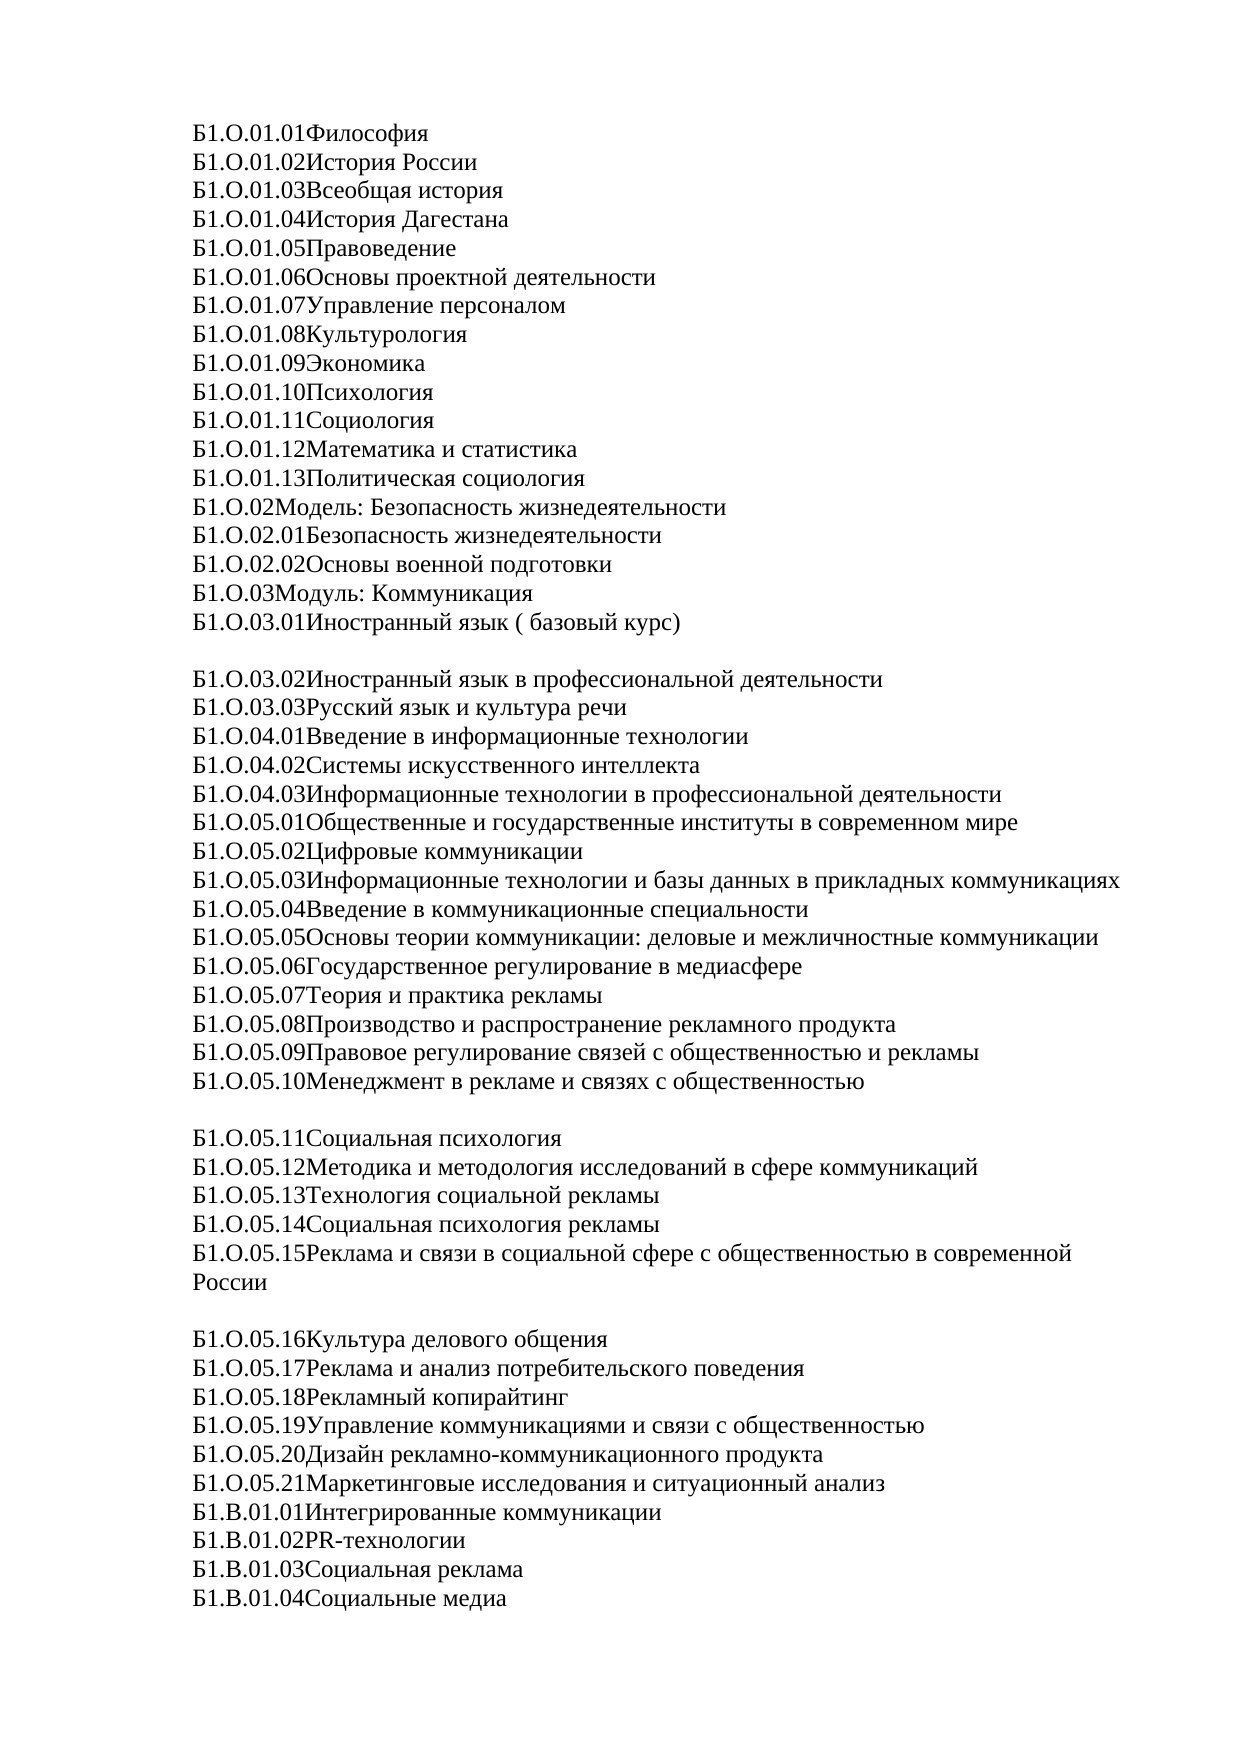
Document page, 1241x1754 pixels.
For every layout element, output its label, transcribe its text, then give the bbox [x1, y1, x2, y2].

text Б1.О.01.07Управление персоналом [192, 291, 1152, 319]
text Б1.О.03.01Иностранный язык ( базовый курс) [192, 607, 1152, 636]
text Б1.О.05.13Технология социальной рекламы [192, 1180, 1152, 1209]
text Б1.О.05.03Информационные технологии и базы данных в прикладных коммуникациях [192, 865, 1152, 894]
text Б1.О.01.06Основы проектной деятельности [192, 262, 1152, 291]
text Б1.О.01.13Политическая социология [192, 463, 1152, 492]
text Б1.О.02.02Основы военной подготовки [192, 549, 1152, 578]
text Б1.О.05.21Маркетинговые исследования и ситуационный анализ [192, 1468, 1152, 1497]
text Б1.В.01.01Интегрированные коммуникации [192, 1497, 1152, 1525]
text Б1.О.01.11Социология [192, 406, 1152, 434]
text Б1.О.05.02Цифровые коммуникации [192, 836, 1152, 865]
text Б1.О.05.05Основы теории коммуникации: деловые и межличностные коммуникации [192, 922, 1152, 951]
text Б1.О.05.19Управление коммуникациями и связи с общественностью [192, 1410, 1152, 1439]
text Б1.О.05.17Реклама и анализ потребительского поведения [192, 1353, 1152, 1382]
text Б1.О.04.02Системы искусственного интеллекта [192, 750, 1152, 779]
text Б1.О.01.04История Дагестана [192, 204, 1152, 233]
text Б1.О.05.12Методика и методология исследований в сфере коммуникаций [192, 1152, 1152, 1180]
text Б1.О.01.03Всеобщая история [192, 176, 1152, 204]
text Б1.О.05.01Общественные и государственные институты в современном мире [192, 807, 1152, 836]
text Б1.О.03.02Иностранный язык в профессиональной деятельности [192, 664, 1152, 692]
text Б1.О.01.05Правоведение [192, 233, 1152, 262]
text Б1.О.05.20Дизайн рекламно-коммуникационного продукта [192, 1439, 1152, 1468]
text Б1.О.01.12Математика и статистика [192, 434, 1152, 463]
text Б1.О.05.09Правовое регулирование связей с общественностью и рекламы [192, 1037, 1152, 1066]
text Б1.О.04.01Введение в информационные технологии [192, 721, 1152, 750]
text Б1.О.05.15Реклама и связи в социальной сфере с общественностью в современной России [192, 1238, 1152, 1295]
text Б1.О.05.16Культура делового общения [192, 1324, 1152, 1353]
text Б1.В.01.02PR-технологии [192, 1525, 1152, 1554]
text Б1.В.01.03Социальная реклама [192, 1554, 1152, 1583]
text Б1.О.05.04Введение в коммуникационные специальности [192, 894, 1152, 922]
text Б1.О.01.01Философия [192, 118, 1152, 147]
text Б1.В.01.04Социальные медиа [192, 1583, 1152, 1612]
text Б1.О.03Модуль: Коммуникация [192, 578, 1152, 607]
text Б1.О.05.06Государственное регулирование в медиасфере [192, 951, 1152, 980]
text Б1.О.05.11Социальная психология [192, 1123, 1152, 1152]
text Б1.О.05.14Социальная психология рекламы [192, 1209, 1152, 1238]
text Б1.О.05.08Производство и распространение рекламного продукта [192, 1009, 1152, 1037]
text Б1.О.01.10Психология [192, 377, 1152, 406]
text Б1.О.04.03Информационные технологии в профессиональной деятельности [192, 779, 1152, 807]
text Б1.О.05.18Рекламный копирайтинг [192, 1382, 1152, 1410]
text Б1.О.05.07Теория и практика рекламы [192, 980, 1152, 1009]
text Б1.О.02.01Безопасность жизнедеятельности [192, 521, 1152, 549]
text Б1.О.01.02История России [192, 147, 1152, 176]
text Б1.О.03.03Русский язык и культура речи [192, 692, 1152, 721]
text Б1.О.01.08Культурология [192, 319, 1152, 348]
text Б1.О.02Модель: Безопасность жизнедеятельности [192, 492, 1152, 521]
text Б1.О.01.09Экономика [192, 348, 1152, 377]
text Б1.О.05.10Менеджмент в рекламе и связях с общественностью [192, 1066, 1152, 1095]
